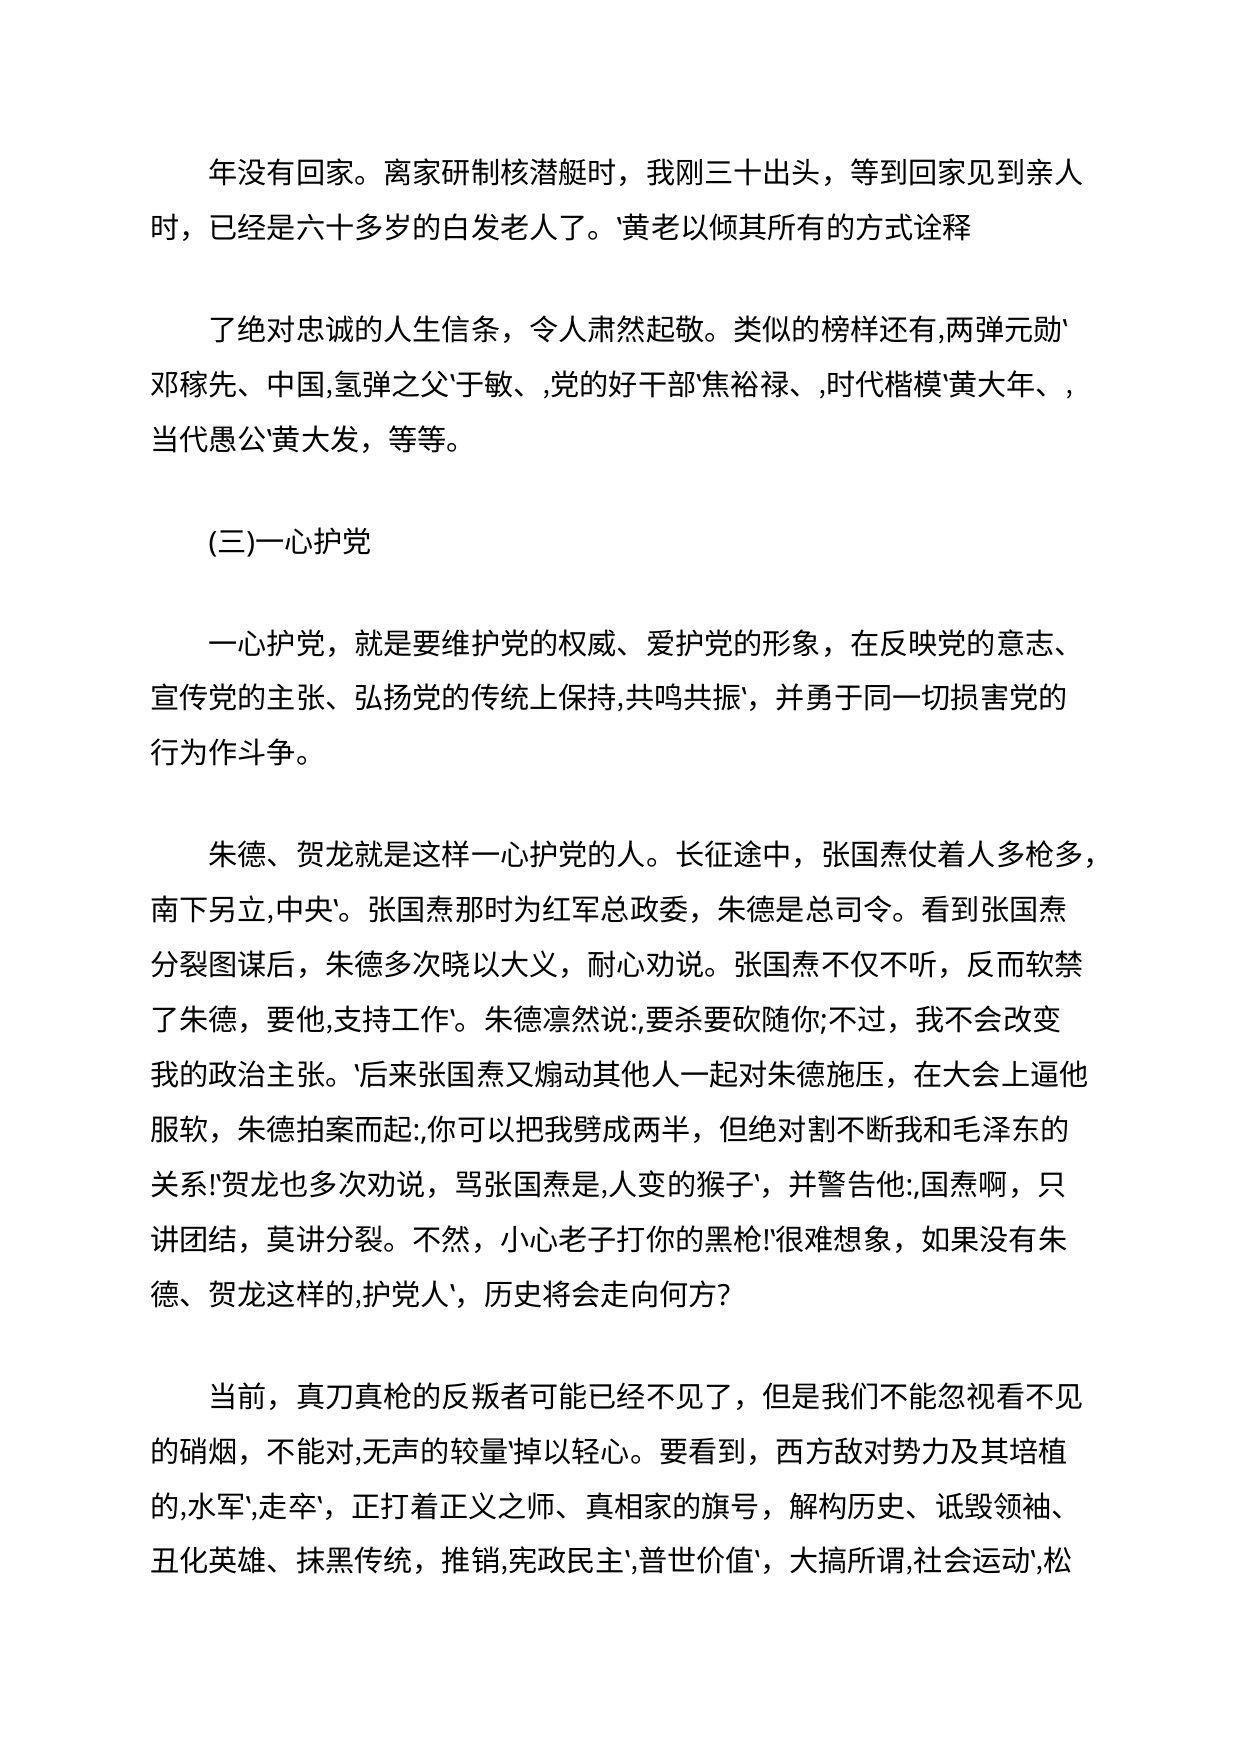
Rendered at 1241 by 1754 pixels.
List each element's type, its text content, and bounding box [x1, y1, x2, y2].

text 一心护党，就是要维护党的权威、爱护党的形象，在反映党的意志、宣传党的主张、弘扬党的传统上保持‚共鸣共振‛，并勇于同一切损害党的行为作斗争。 [150, 620, 1090, 772]
text (三)一心护党 [150, 518, 1090, 561]
text 朱德、贺龙就是这样一心护党的人。长征途中，张国焘仗着人多枪多，南下另立‚中央‛。张国焘那时为红军总政委，朱德是总司令。看到张国焘分裂图谋后，朱德多次晓以大义，耐心劝说。张国焘不仅不听，反而软禁了朱德，要他‚支持工作‛。朱德凛然说:‚要杀要砍随你;不过，我不会改变我的政治主张。‛后来张国焘又煽动其他人一起对朱德施压，在大会上逼他服软，朱德拍案而起:‚你可以把我劈成两半，但绝对割不断我和毛泽东的关系!‛贺龙也多次劝说，骂张国焘是‚人变的猴子‛，并警告他:‚国焘啊，只讲团结，莫讲分裂。不然，小心老子打你的黑枪!‛很难想象，如果没有朱德、贺龙这样的‚护党人‛，历史将会走向何方? [150, 832, 1090, 1314]
text 年没有回家。离家研制核潜艇时，我刚三十出头，等到回家见到亲人时，已经是六十多岁的白发老人了。‛黄老以倾其所有的方式诠释 [150, 150, 1090, 247]
text 了绝对忠诚的人生信条，令人肃然起敬。类似的榜样还有‚两弹元勋‛邓稼先、中国‚氢弹之父‛于敏、‚党的好干部‛焦裕禄、‚时代楷模‛黄大年、‚当代愚公‛黄大发，等等。 [150, 307, 1090, 459]
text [150, 1373, 1090, 1580]
